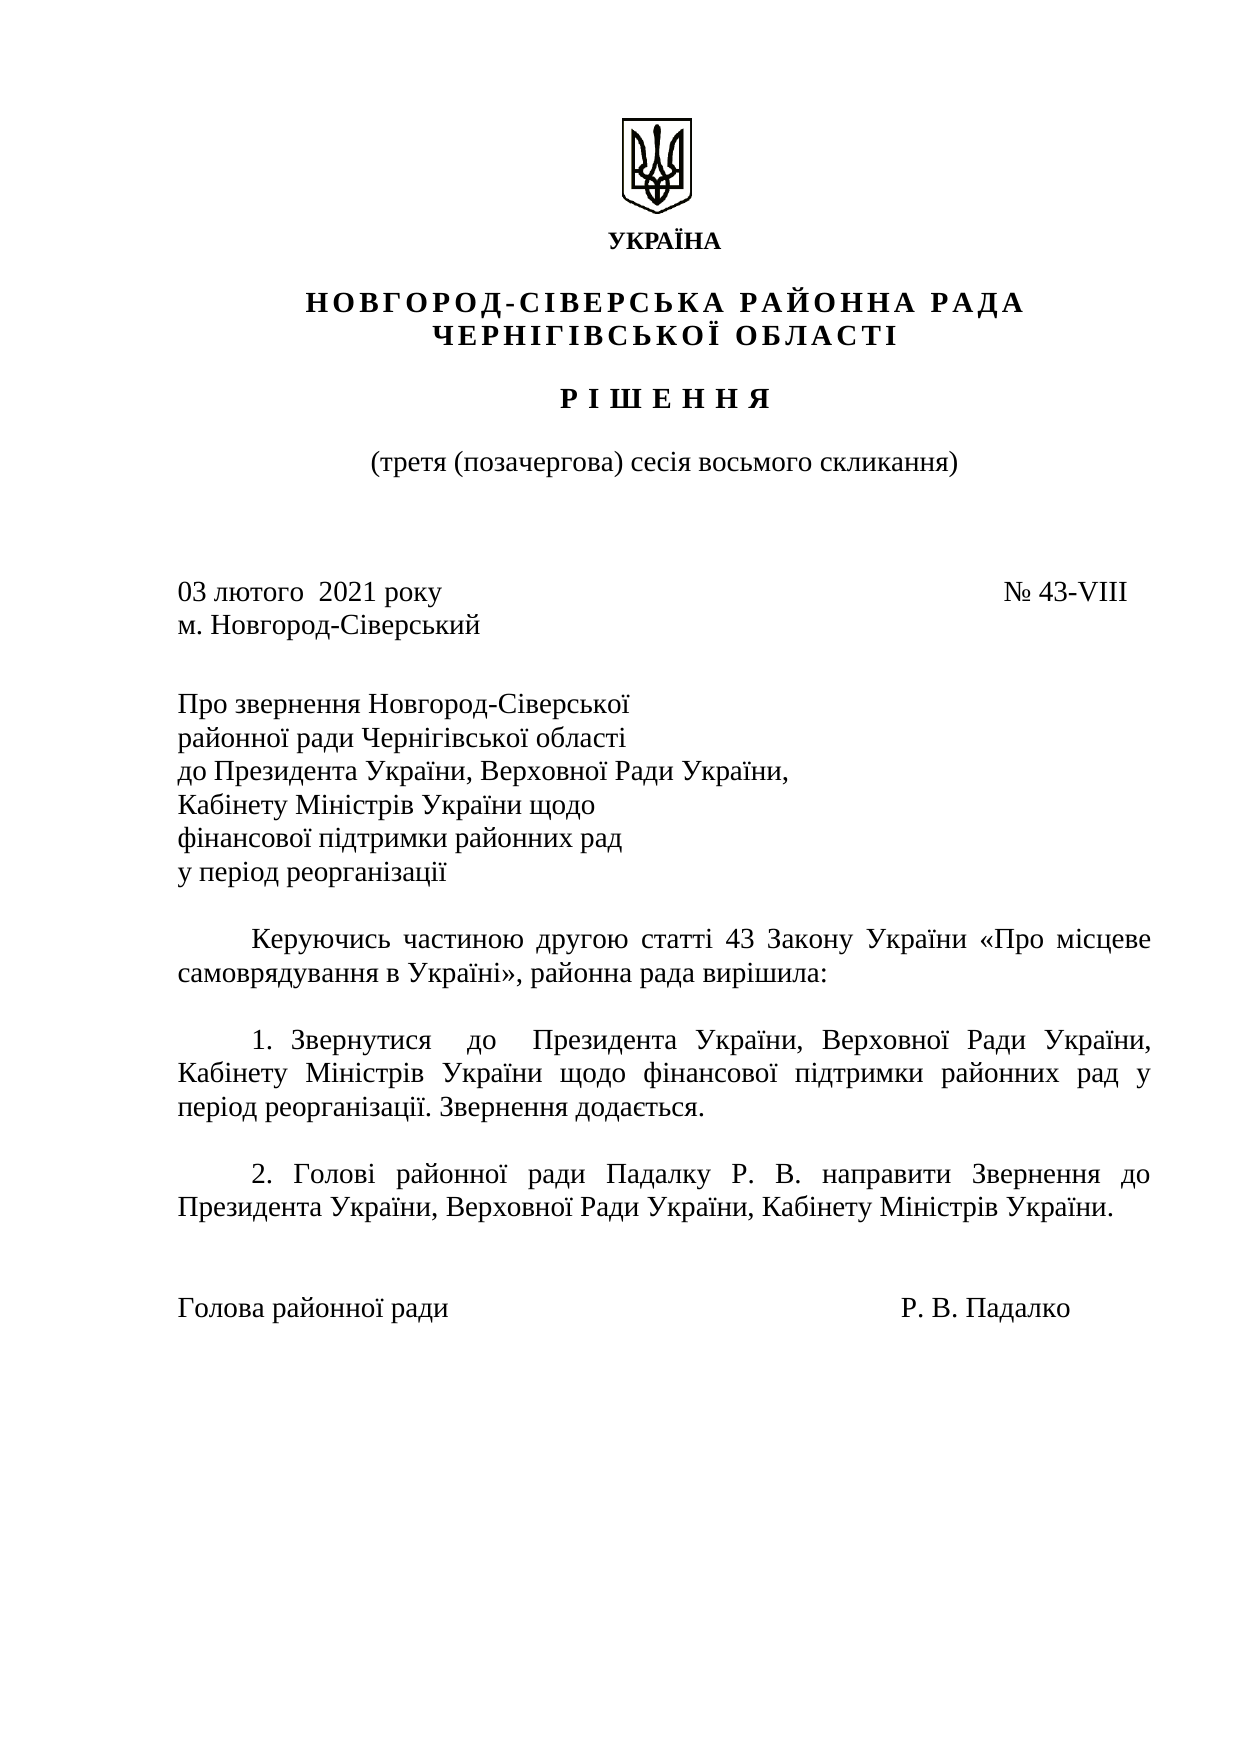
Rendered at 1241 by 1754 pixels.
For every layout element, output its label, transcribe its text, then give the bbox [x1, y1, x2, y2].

text районної ради Чернігівської області [177, 720, 1152, 753]
text Керуючись частиною другою статті 43 Закону України «Про місцеве самоврядування в Україні», районна рада вирішила: [177, 921, 1152, 988]
text НОВГОРОД-СІВЕРСЬКА РАЙОННА РАДА [177, 285, 1152, 318]
text у період реорганізації [177, 854, 1152, 888]
picture [622, 118, 692, 214]
text Голова районної ради Р. В. Падалко [177, 1290, 1152, 1324]
text м. Новгород-Сіверський [177, 607, 1152, 641]
text 03 лютого 2021 року № 43-VIII [177, 574, 1152, 607]
text (третя (позачергова) сесія восьмого скликання) [177, 444, 1152, 477]
text до Президента України, Верховної Ради України, [177, 753, 1152, 787]
text Про звернення Новгород-Сіверської [177, 686, 1152, 720]
text 1. Звернутися до Президента України, Верховної Ради України, Кабінету Міністрів України щодо фінансової підтримки районних рад у період реорганізації. Звернення додається. [177, 1022, 1152, 1122]
text Кабінету Міністрів України щодо [177, 787, 1152, 821]
text 2. Голові районної ради Падалку Р. В. направити Звернення до Президента України, Верховної Ради України, Кабінету Міністрів України. [177, 1156, 1152, 1223]
text фінансової підтримки районних рад [177, 821, 1152, 854]
text РІШЕННЯ [177, 381, 1152, 415]
text Україна [177, 226, 1152, 255]
text ЧЕРНІГІВСЬКОЇ ОБЛАСТІ [177, 318, 1152, 352]
